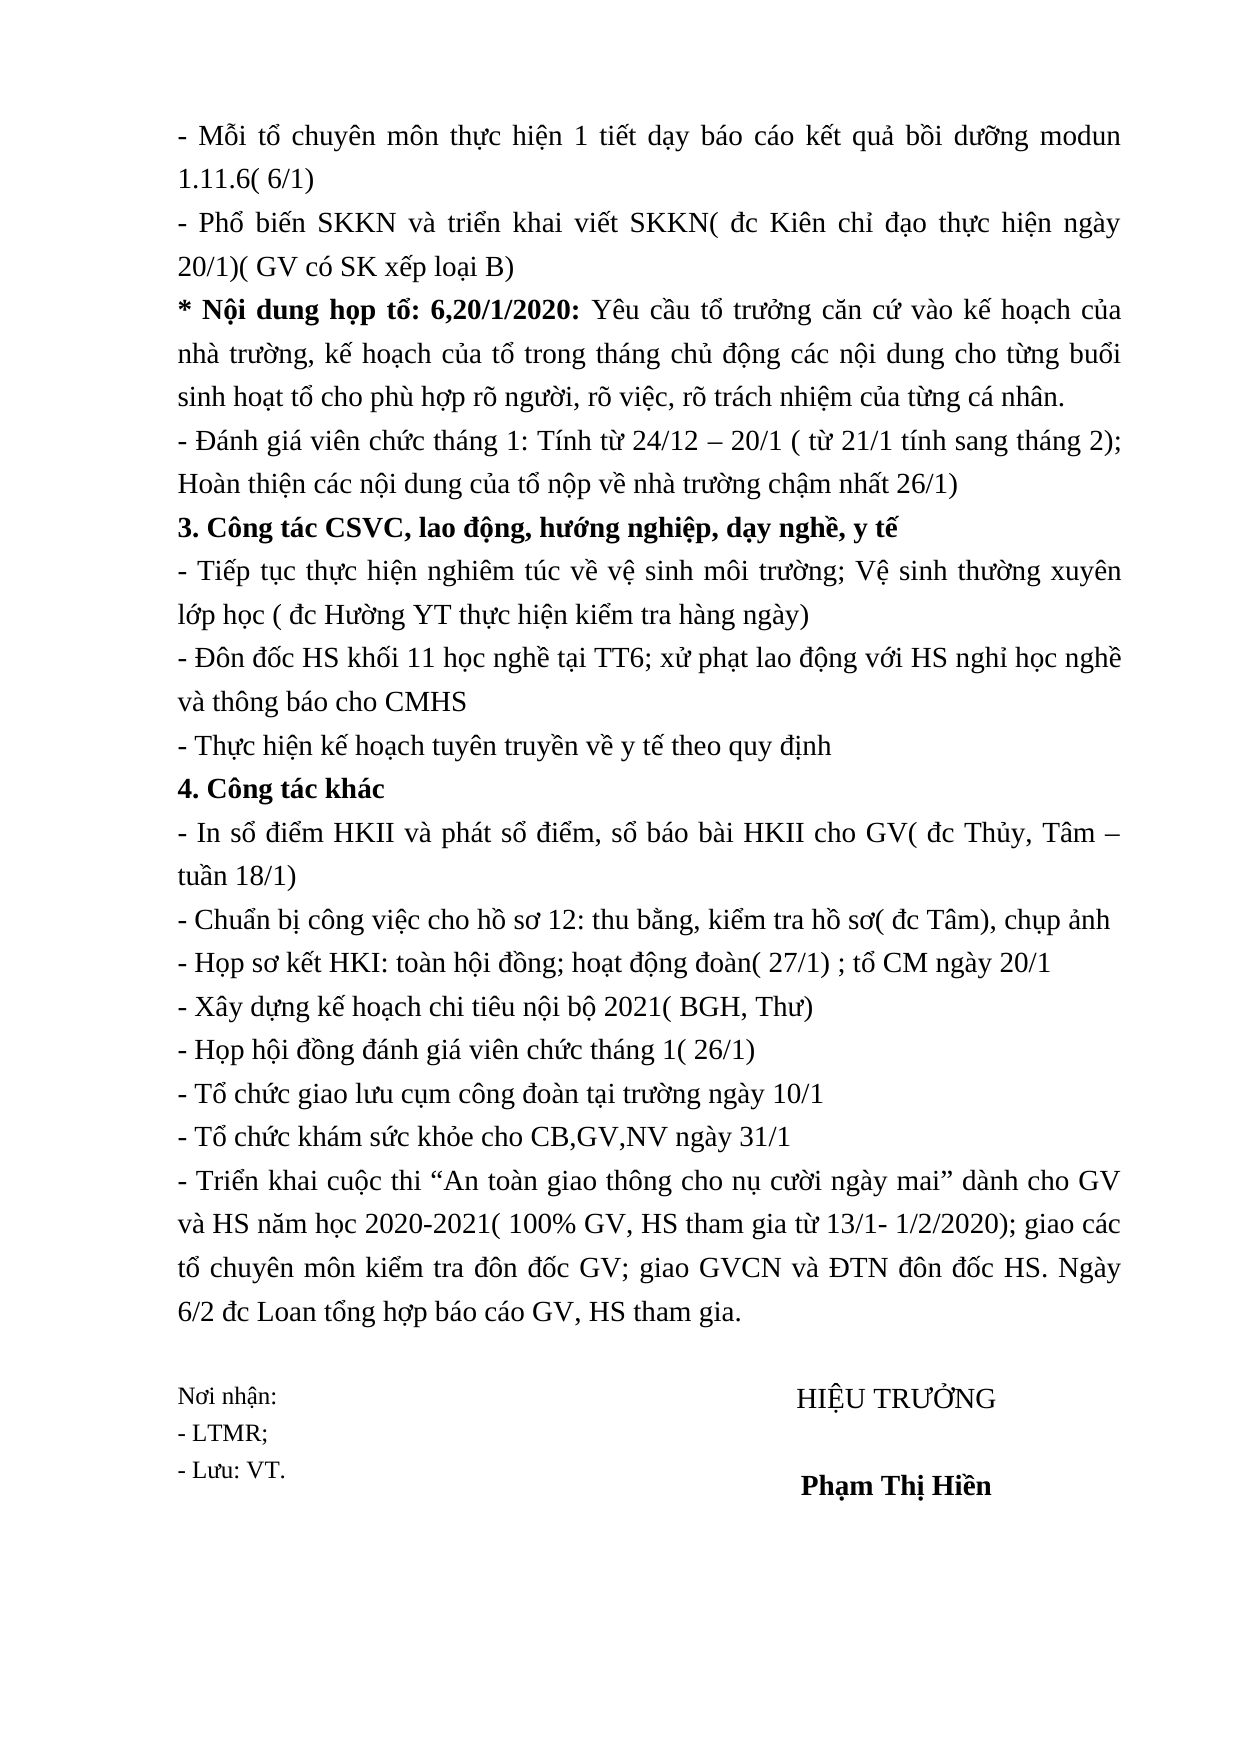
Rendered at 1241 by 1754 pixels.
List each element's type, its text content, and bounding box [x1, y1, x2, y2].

text 3. Công tác CSVC, lao động, hướng nghiệp, dạy nghề, y tế [177, 510, 1122, 543]
text - Triển khai cuộc thi “An toàn giao thông cho nụ cười ngày mai” dành cho GV và HS năm học 2020-2021( 100% GV, HS tham gia từ 13/1- 1/2/2020); giao các tổ chuyên môn kiểm tra đôn đốc GV; giao GVCN và ĐTN đôn đốc HS. Ngày 6/2 đc Loan tổng hợp báo cáo GV, HS tham gia. [177, 1163, 1122, 1327]
text - Họp hội đồng đánh giá viên chức tháng 1( 26/1) [177, 1032, 1122, 1066]
text - Mỗi tổ chuyên môn thực hiện 1 tiết dạy báo cáo kết quả bồi dưỡng modun 1.11.6( 6/1) [177, 118, 1122, 195]
text - Tiếp tục thực hiện nghiêm túc về vệ sinh môi trường; Vệ sinh thường xuyên lớp học ( đc Hường YT thực hiện kiểm tra hàng ngày) [177, 553, 1122, 631]
text 4. Công tác khác [177, 771, 1122, 805]
text - Tổ chức khám sức khỏe cho CB,GV,NV ngày 31/1 [177, 1119, 1122, 1153]
text - Chuẩn bị công việc cho hồ sơ 12: thu bằng, kiểm tra hồ sơ( đc Tâm), chụp ảnh [177, 902, 1122, 935]
text - Xây dựng kế hoạch chi tiêu nội bộ 2021( BGH, Thư) [177, 989, 1122, 1022]
text - Họp sơ kết HKI: toàn hội đồng; hoạt động đoàn( 27/1) ; tổ CM ngày 20/1 [177, 945, 1122, 979]
text - In sổ điểm HKII và phát sổ điểm, sổ báo bài HKII cho GV( đc Thủy, Tâm – tuần 18/1) [177, 815, 1122, 892]
text - Phổ biến SKKN và triển khai viết SKKN( đc Kiên chỉ đạo thực hiện ngày 20/1)( GV có SK xếp loại B) [177, 205, 1122, 282]
table_header Nơi nhận: - LTMR; - Lưu: VT. [166, 1381, 456, 1509]
text - Thực hiện kế hoạch tuyên truyền về y tế theo quy định [177, 728, 1122, 761]
text * Nội dung họp tổ: 6,20/1/2020: Yêu cầu tổ trưởng căn cứ vào kế hoạch của nhà trường, kế hoạch của tổ trong tháng chủ động các nội dung cho từng buổi sinh hoạt tổ cho phù hợp rõ người, rõ việc, rõ trách nhiệm của từng cá nhân. [177, 292, 1122, 413]
table_header HIỆU TRƯỞNG Phạm Thị Hiền [456, 1381, 1110, 1509]
text - Tổ chức giao lưu cụm công đoàn tại trường ngày 10/1 [177, 1076, 1122, 1109]
text - Đánh giá viên chức tháng 1: Tính từ 24/12 – 20/1 ( từ 21/1 tính sang tháng 2); Hoàn thiện các nội dung của tổ nộp về nhà trường chậm nhất 26/1) [177, 423, 1122, 500]
text - Đôn đốc HS khối 11 học nghề tại TT6; xử phạt lao động với HS nghỉ học nghề và thông báo cho CMHS [177, 641, 1122, 718]
